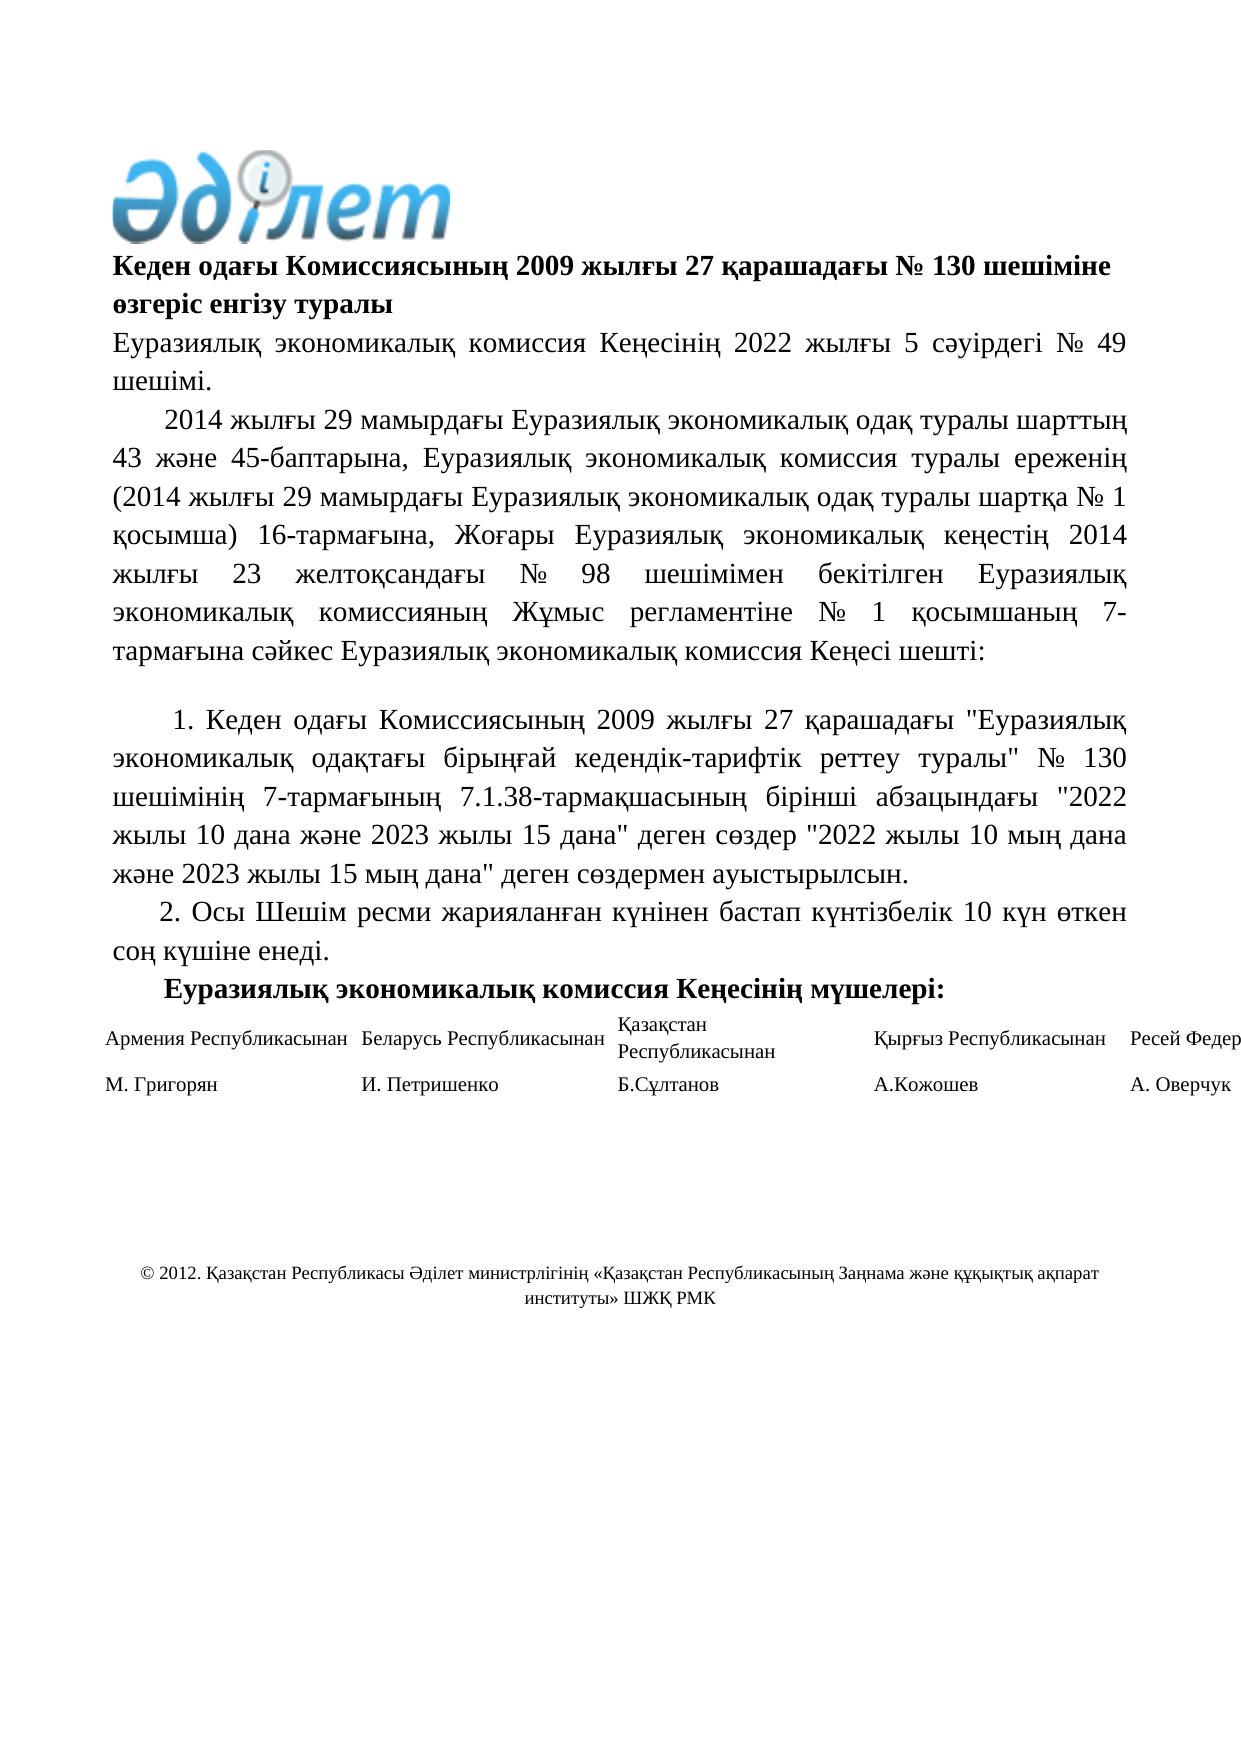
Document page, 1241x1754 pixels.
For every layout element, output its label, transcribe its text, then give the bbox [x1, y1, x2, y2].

table_header Армения Республикасынан [101, 1010, 357, 1071]
table_cell И. Петришенко [358, 1071, 614, 1104]
table_header Қазақстан Республикасынан [614, 1010, 870, 1071]
text Еуразиялық экономикалық комиссия Кеңесінің мүшелері: [112, 972, 1128, 1005]
text Кеден одағы Комиссиясының 2009 жылғы 27 қарашадағы № 130 шешіміне өзгеріс енгізу туралы [112, 248, 1128, 320]
text Еуразиялық экономикалық комиссия Кеңесінің 2022 жылғы 5 сәуірдегі № 49 шешімі. [112, 325, 1128, 397]
picture [112, 150, 451, 244]
table_cell А.Кожошев [870, 1071, 1126, 1104]
text 1. Кеден одағы Комиссиясының 2009 жылғы 27 қарашадағы "Еуразиялық экономикалық одақтағы бірыңғай кедендік-тарифтік реттеу туралы" № 130 шешімінің 7-тармағының 7.1.38-тармақшасының бірінші абзацындағы "2022 жылы 10 дана және 2023 жылы 15 дана" деген сөздер "2022 жылы 10 мың дана және 2023 жылы 15 мың дана" деген сөздермен ауыстырылсын. [112, 702, 1128, 889]
table_header Қырғыз Республикасынан [870, 1010, 1126, 1071]
text 2. Осы Шешім ресми жарияланған күнінен бастап күнтізбелік 10 күн өткен соң күшіне енеді. [112, 894, 1128, 967]
table_cell Б.Сұлтанов [614, 1071, 870, 1104]
text © 2012. Қазақстан Республикасы Әділет министрлігінің «Қазақстан Республикасының Заңнама және құқықтық ақпарат институты» ШЖҚ РМК [112, 1262, 1128, 1308]
table_cell М. Григорян [101, 1071, 357, 1104]
table_header Ресей Федерациясынан [1126, 1010, 1240, 1071]
text 2014 жылғы 29 мамырдағы Еуразиялық экономикалық одақ туралы шарттың 43 және 45-баптарына, Еуразиялық экономикалық комиссия туралы ереженің (2014 жылғы 29 мамырдағы Еуразиялық экономикалық одақ туралы шартқа № 1 қосымша) 16-тармағына, Жоғары Еуразиялық экономикалық кеңестің 2014 жылғы 23 желтоқсандағы № 98 шешімімен бекітілген Еуразиялық экономикалық комиссияның Жұмыс регламентіне № 1 қосымшаның 7-тармағына сәйкес Еуразиялық экономикалық комиссия Кеңесі шешті: [112, 402, 1128, 667]
table_header Беларусь Республикасынан [358, 1010, 614, 1071]
table_cell А. Оверчук [1126, 1071, 1240, 1104]
